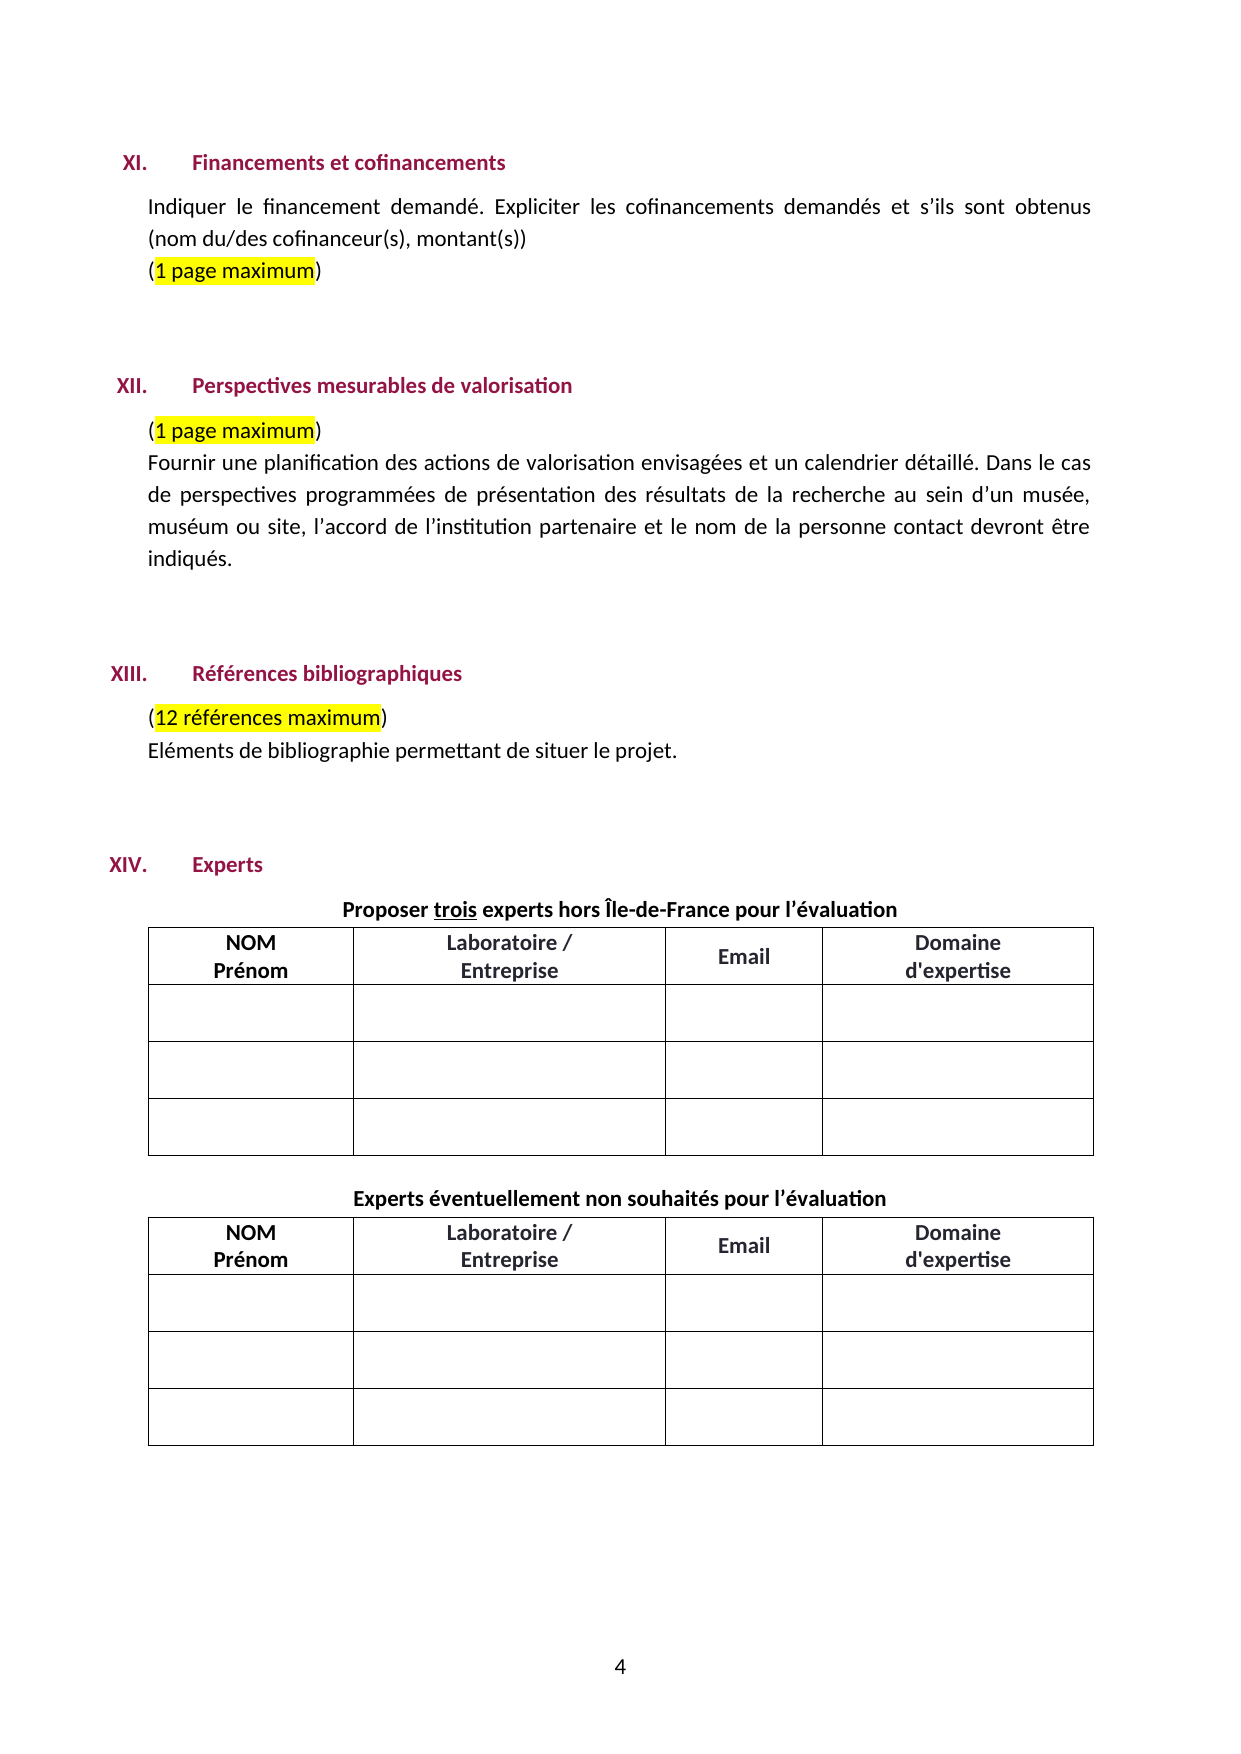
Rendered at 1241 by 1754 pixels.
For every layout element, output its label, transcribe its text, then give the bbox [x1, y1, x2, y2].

table_cell [354, 1275, 665, 1331]
table_cell [354, 1389, 665, 1445]
table_cell [149, 1099, 353, 1155]
subtitle Références bibliographiques [148, 659, 1093, 687]
table_cell [149, 1275, 353, 1331]
table_cell [823, 1275, 1093, 1331]
table_header NOM Prénom [149, 928, 353, 984]
table_cell [354, 1099, 665, 1155]
table_cell [666, 1332, 822, 1388]
table_cell [666, 1042, 822, 1098]
table_cell [823, 1099, 1093, 1155]
table_cell [149, 1332, 353, 1388]
text (12 références maximum) [148, 703, 1093, 732]
table_cell [666, 985, 822, 1041]
table_cell [149, 1389, 353, 1445]
table_cell [823, 1042, 1093, 1098]
table_cell [149, 1042, 353, 1098]
table_header Email [666, 928, 822, 984]
table_cell [354, 1332, 665, 1388]
table_cell [823, 1332, 1093, 1388]
table_header NOM Prénom [149, 1218, 353, 1274]
table_header Laboratoire / Entreprise [354, 1218, 665, 1274]
text Experts éventuellement non souhaités pour l’évaluation [148, 1184, 1093, 1212]
table_header Email [666, 1218, 822, 1274]
table_cell [149, 985, 353, 1041]
table_cell [354, 1042, 665, 1098]
table_cell [823, 1389, 1093, 1445]
table_header Laboratoire / Entreprise [354, 928, 665, 984]
text Eléments de bibliographie permettant de situer le projet. [148, 736, 1093, 764]
table_cell [666, 1099, 822, 1155]
table_cell [823, 985, 1093, 1041]
text (1 page maximum) [315, 257, 1093, 285]
table_cell [666, 1389, 822, 1445]
subtitle Perspectives mesurables de valorisation [148, 371, 1093, 399]
text Proposer trois experts hors Île-de-France pour l’évaluation [148, 895, 1093, 923]
subtitle Experts [148, 850, 1093, 878]
text Fournir une planification des actions de valorisation envisagées et un calendrier détaillé. Dans le cas de perspectives programmées de présentation des résultats de la recherche au sein d’un musée, muséum ou site, l’accord de l’institution partenaire et le nom de la personne contact devront être indiqués. [148, 448, 1093, 572]
table_cell [354, 985, 665, 1041]
table_cell [666, 1275, 822, 1331]
table_header Domaine d'expertise [823, 928, 1093, 984]
text (1 page maximum) [315, 416, 1093, 444]
table_header Domaine d'expertise [823, 1218, 1093, 1274]
text Indiquer le financement demandé. Expliciter les cofinancements demandés et s’ils sont obtenus (nom du/des cofinanceur(s), montant(s)) [148, 192, 1093, 252]
subtitle Financements et cofinancements [148, 148, 1093, 176]
